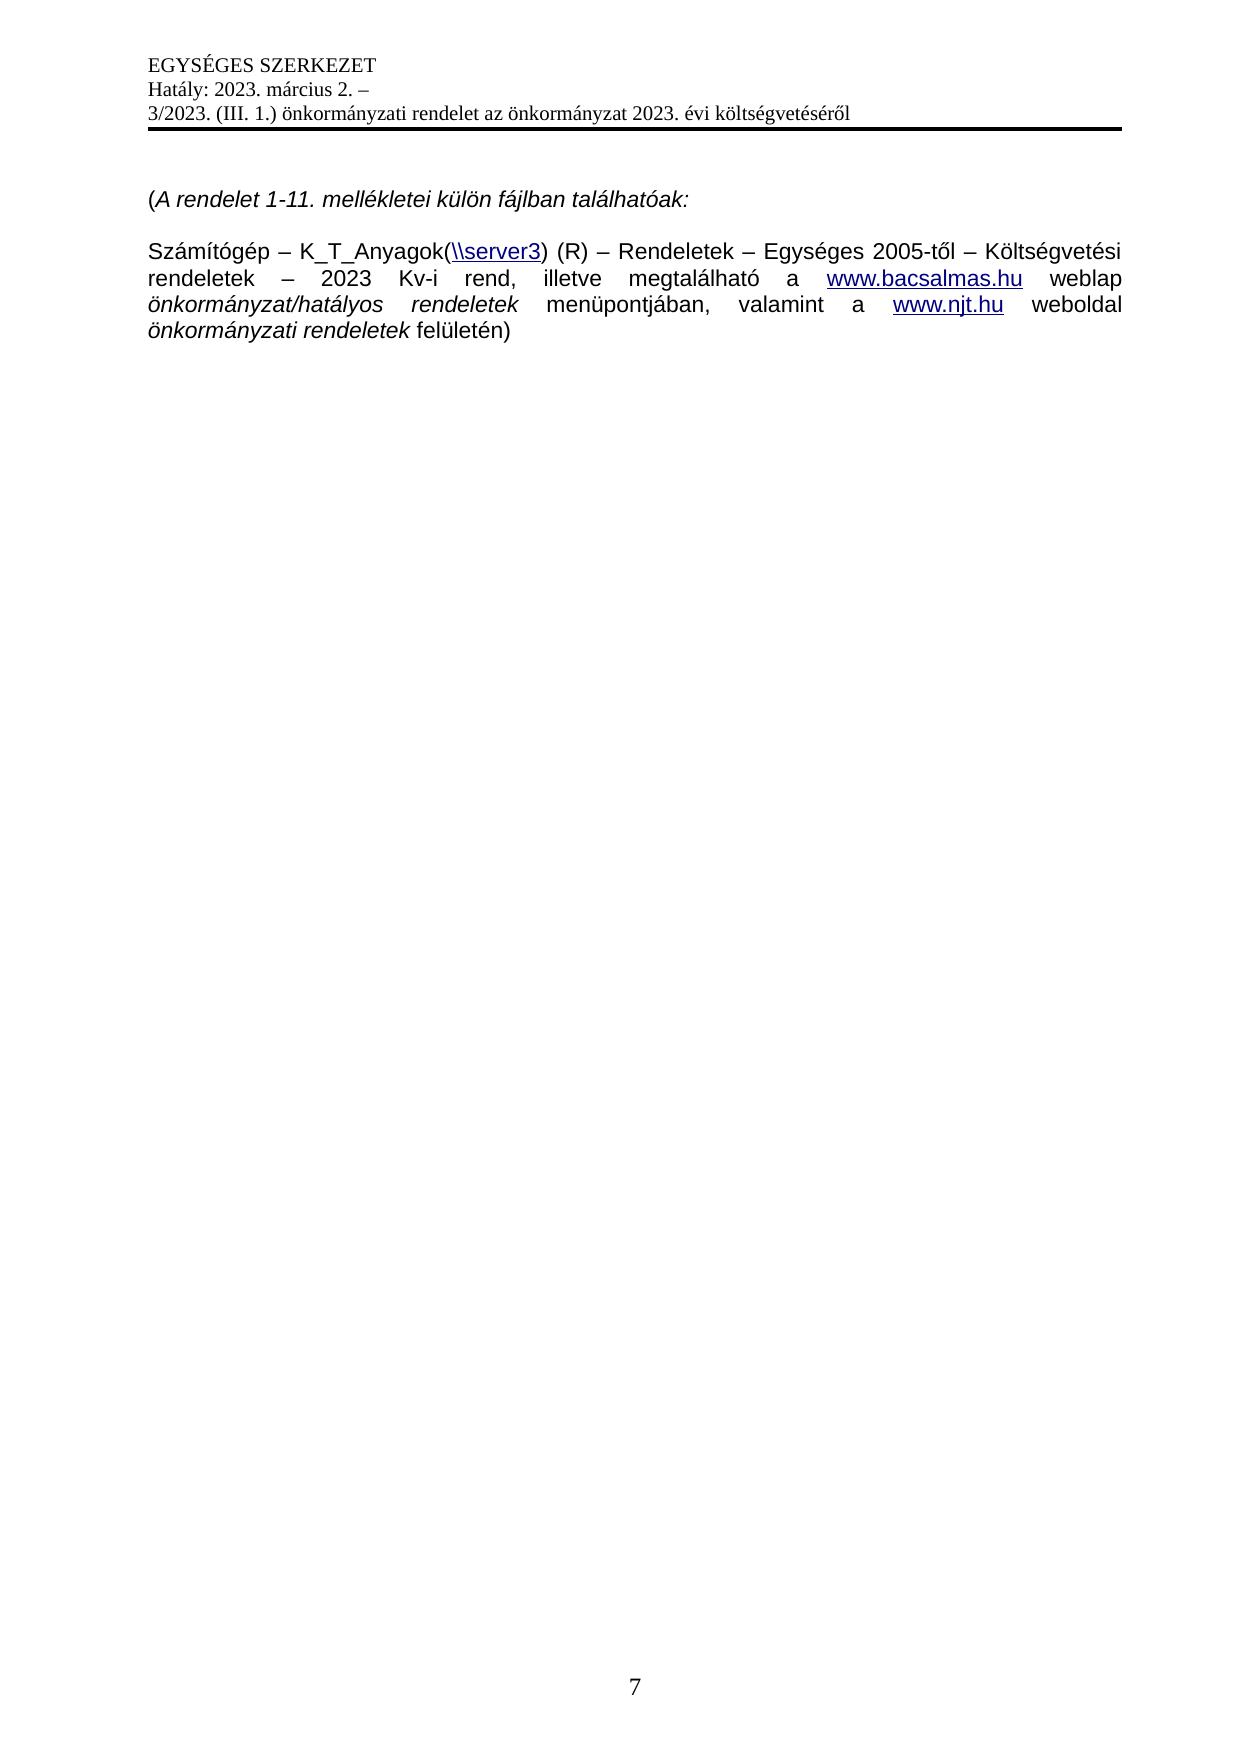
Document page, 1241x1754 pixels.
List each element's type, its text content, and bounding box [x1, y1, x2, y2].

text (A rendelet 1-11. mellékletei külön fájlban találhatóak: [148, 186, 1122, 212]
text Számítógép – K_T_Anyagok(\\server3) (R) – Rendeletek – Egységes 2005-től – Költségvetési rendeletek – 2023 Kv-i rend, illetve megtalálható a www.bacsalmas.hu weblap önkormányzat/hatályos rendeletek menüpontjában, valamint a www.njt.hu weboldal önkormányzati rendeletek felületén) [148, 238, 1122, 344]
